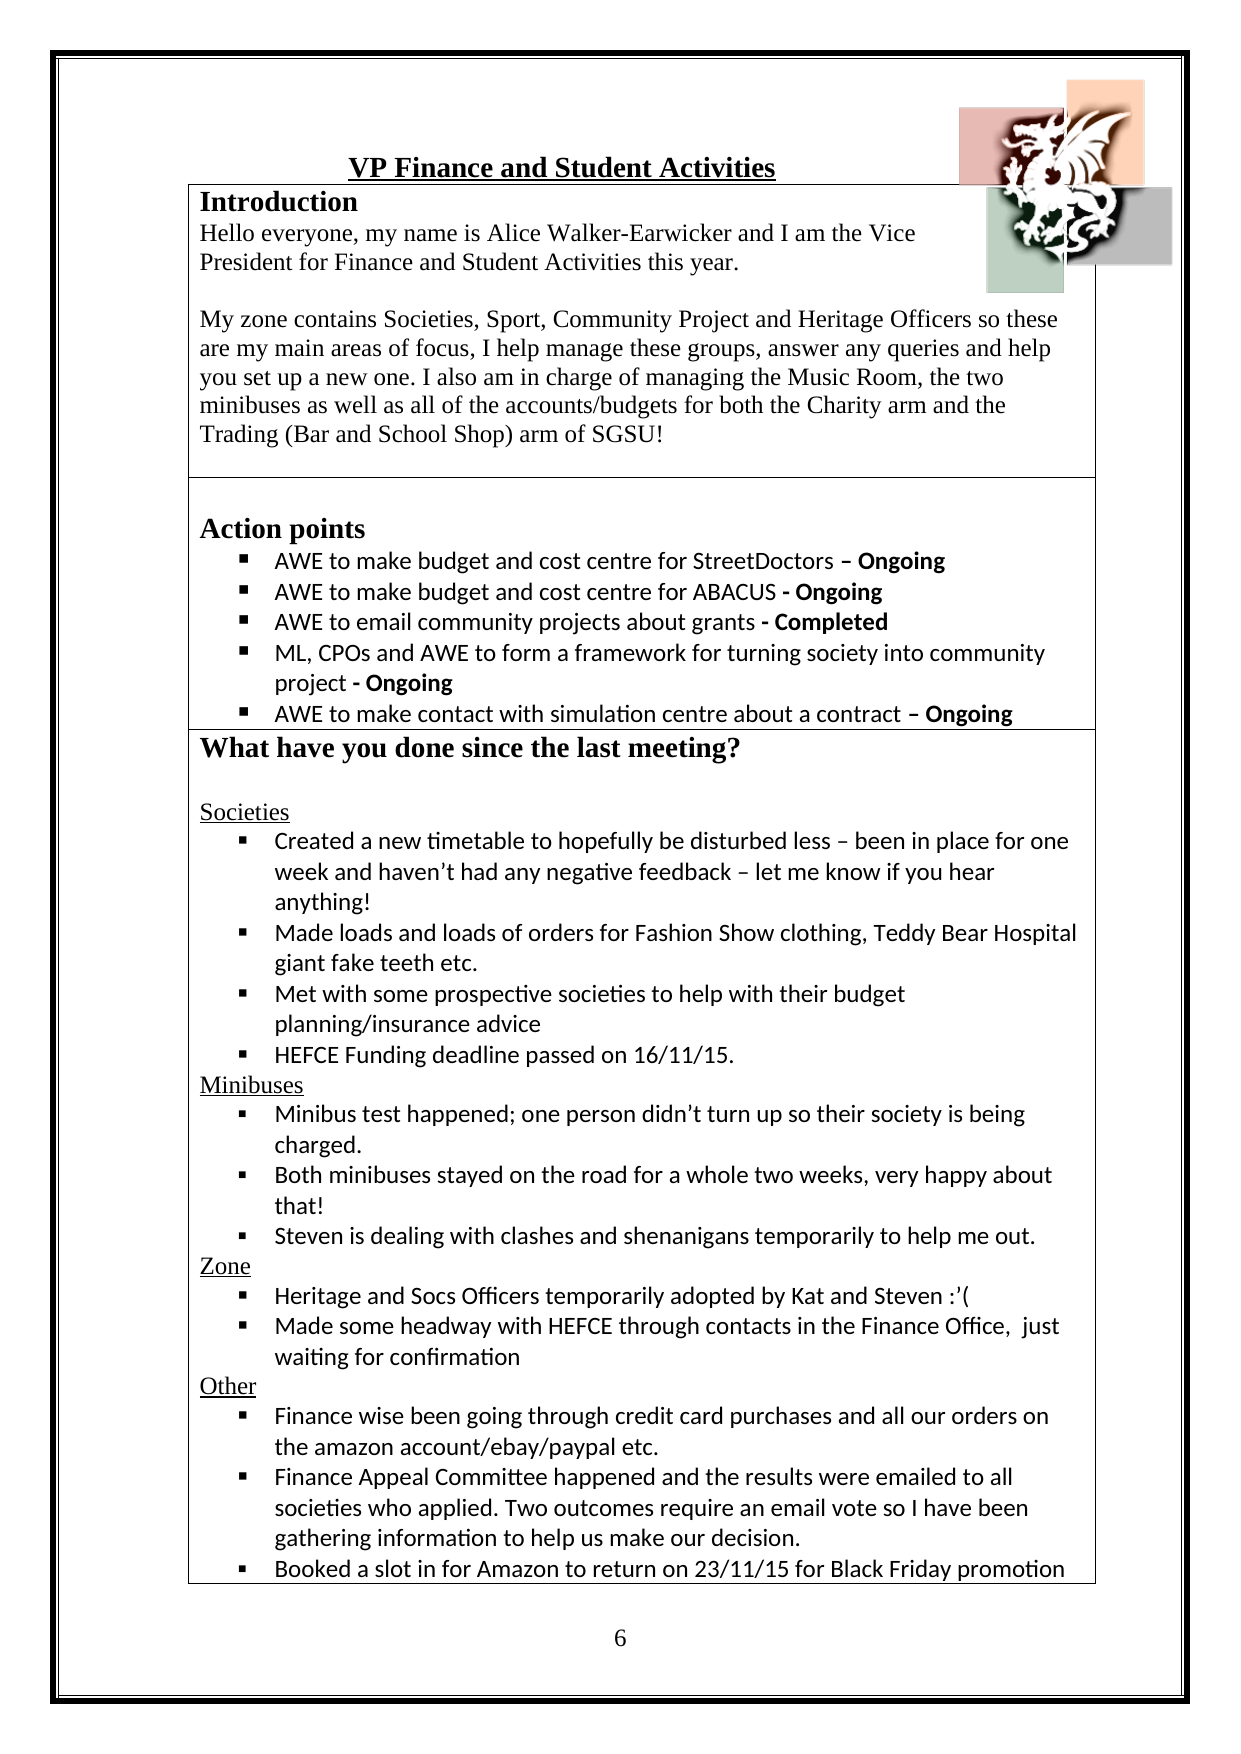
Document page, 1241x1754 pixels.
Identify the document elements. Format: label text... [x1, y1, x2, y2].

list VP Finance and Student Activities [187, 150, 954, 183]
table_header Introduction Hello everyone, my name is Alice Walker-Earwicker and I am the Vice President for Finance and Student Activities this year. My zone contains Societies, Sport, Community Project and Heritage Officers so these are my main areas of focus, I help manage these groups, answer any queries and help you set up a new one. I also am in charge of managing the Music Room, the two minibuses as well as all of the accounts/budgets for both the Charity arm and the Trading (Bar and School Shop) arm of SGSU! [189, 185, 1095, 477]
picture [954, 75, 1182, 297]
table_cell Action points AWE to make budget and cost centre for StreetDoctors – Ongoing AWE to make budget and cost centre for ABACUS - Ongoing AWE to email community projects about grants - Completed ML, CPOs and AWE to form a framework for turning society into community project - Ongoing AWE to make contact with simulation centre about a contract – Ongoing [189, 478, 1095, 729]
